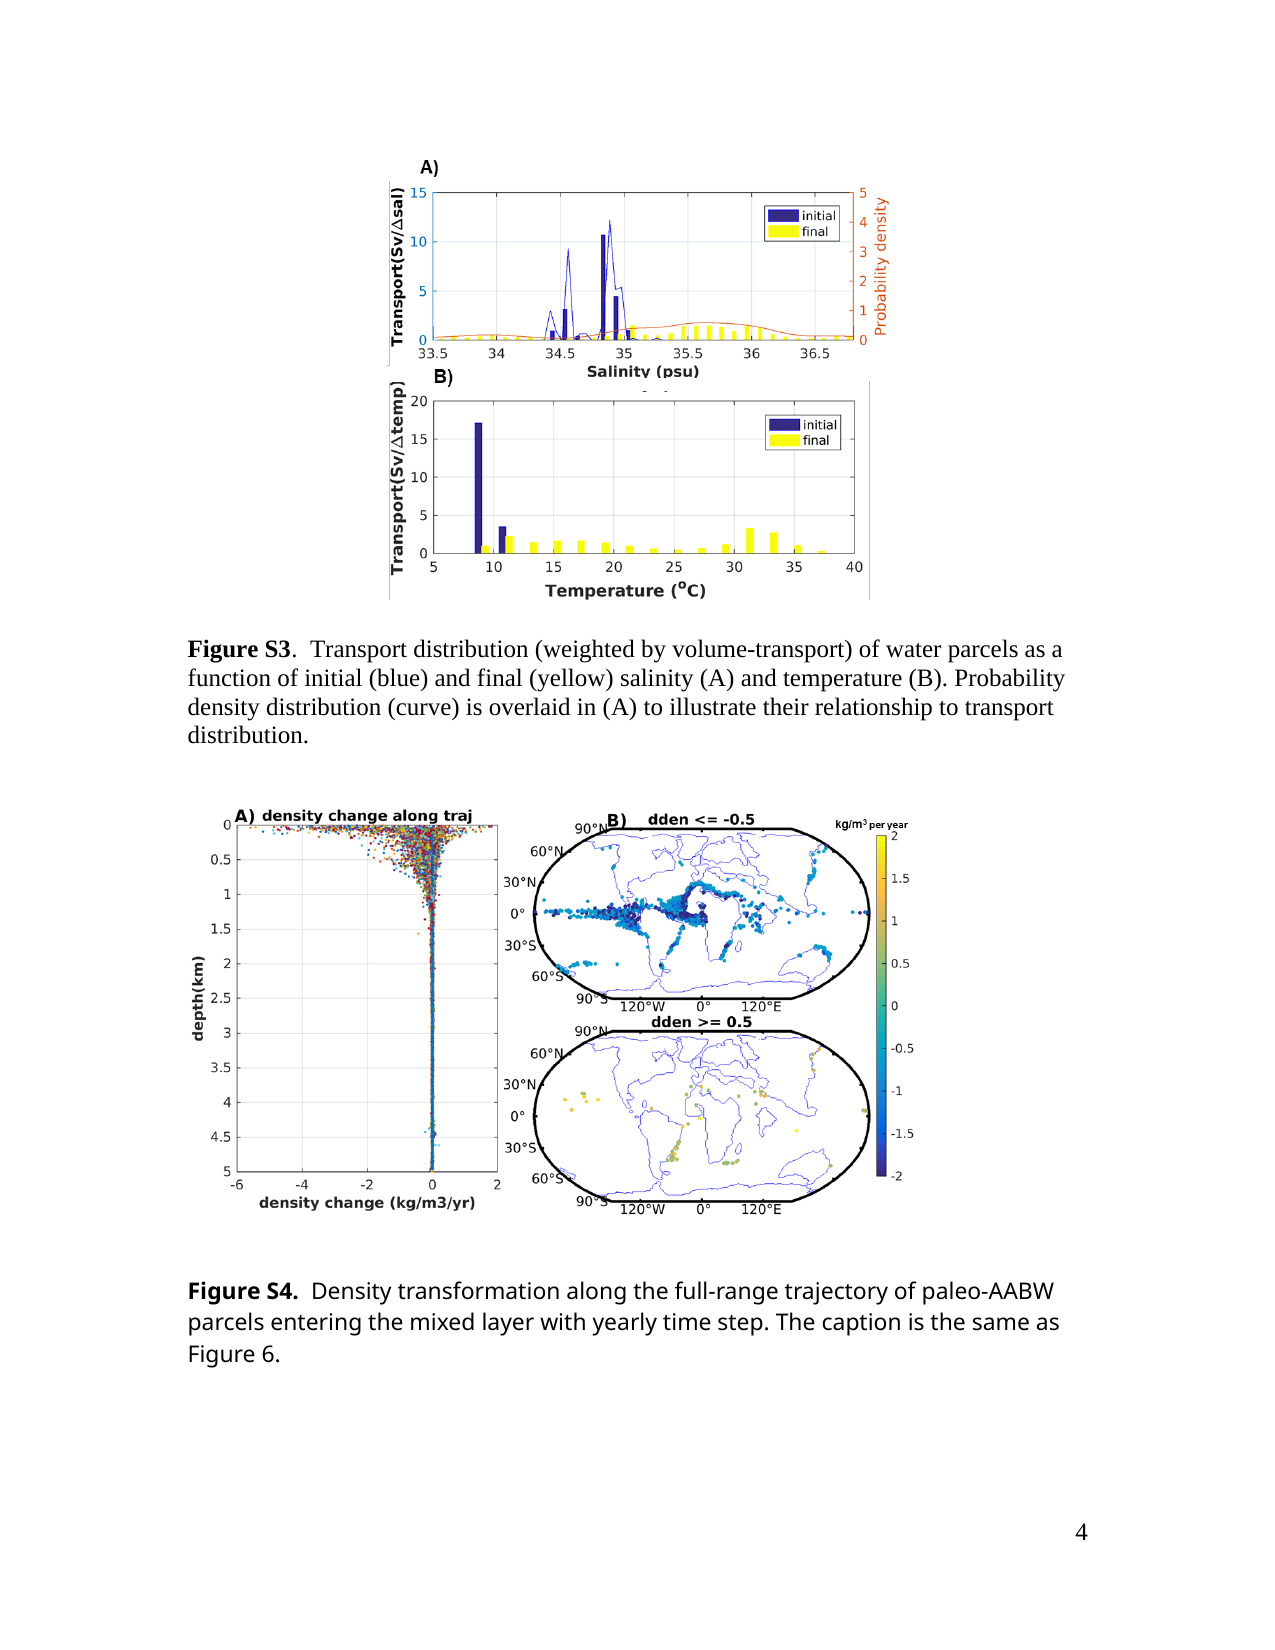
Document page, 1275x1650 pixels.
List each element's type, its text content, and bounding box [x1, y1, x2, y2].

picture [384, 150, 892, 600]
picture [187, 806, 924, 1218]
text Figure S4. Density transformation along the full-range trajectory of paleo-AABW parcels entering the mixed layer with yearly time step. The caption is the same as Figure 6. [187, 1275, 1087, 1369]
text Figure S3. Transport distribution (weighted by volume-transport) of water parcels as a function of initial (blue) and final (yellow) salinity (A) and temperature (B). Probability density distribution (curve) is overlaid in (A) to illustrate their relationship to transport distribution. [187, 634, 1087, 749]
